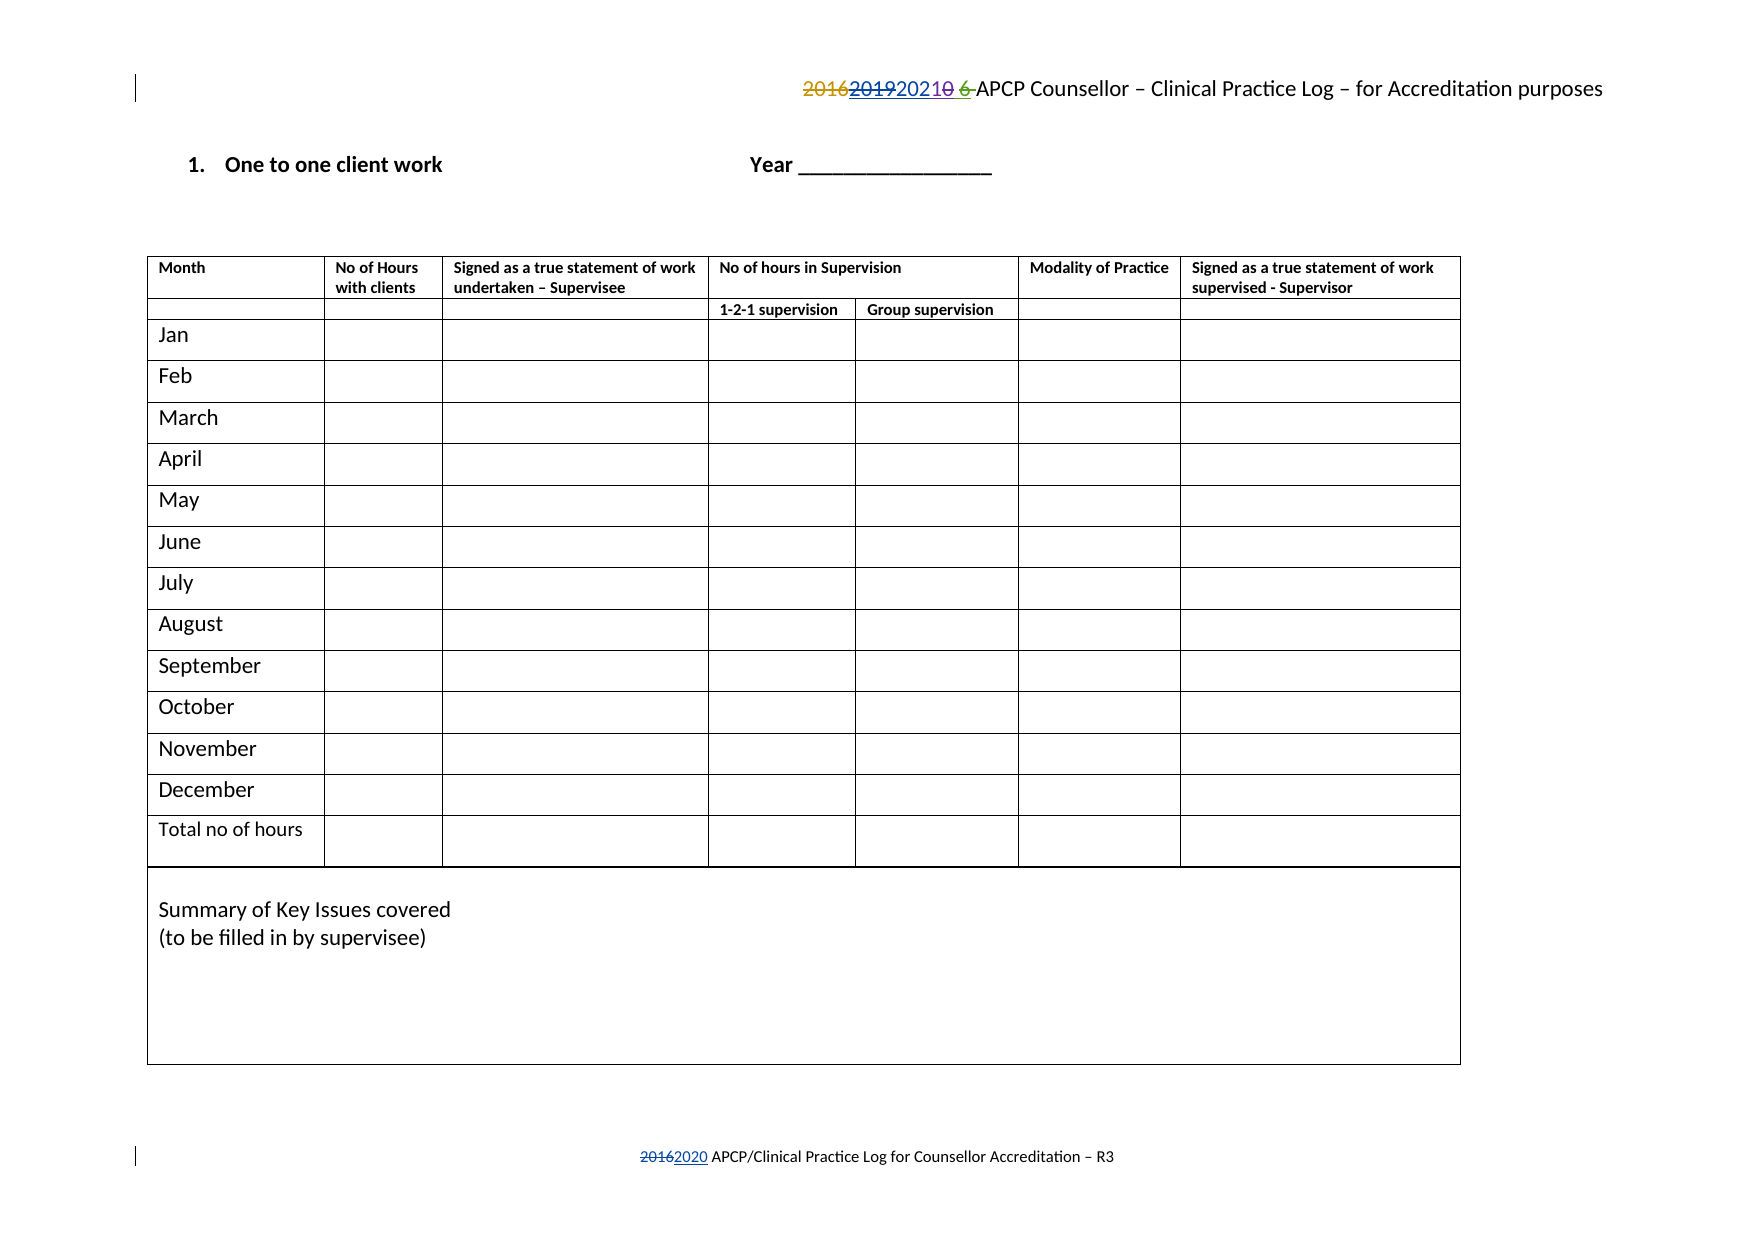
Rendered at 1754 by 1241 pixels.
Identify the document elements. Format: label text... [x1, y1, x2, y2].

table_cell [325, 444, 442, 484]
table_cell [856, 444, 1018, 484]
table_cell Total no of hours [148, 816, 324, 866]
table_cell [325, 299, 442, 319]
table_cell [325, 527, 442, 567]
table_cell [709, 527, 855, 567]
table_cell Summary of Key Issues covered (to be filled in by supervisee) [148, 868, 1460, 1064]
table_cell [443, 775, 708, 815]
table_cell [856, 734, 1018, 774]
table_cell [325, 734, 442, 774]
table_cell [325, 610, 442, 650]
table_cell April [148, 444, 324, 484]
table_cell [1181, 486, 1460, 526]
table_cell June [148, 527, 324, 567]
table_header Month [148, 257, 324, 298]
table_cell [1019, 775, 1180, 815]
table_cell [709, 444, 855, 484]
table_cell [443, 692, 708, 733]
table_cell August [148, 610, 324, 650]
table_cell [709, 610, 855, 650]
table_cell 1-2-1 supervision [709, 299, 855, 319]
table_cell [856, 568, 1018, 608]
table_cell [709, 486, 855, 526]
table_cell [1181, 816, 1460, 866]
table_cell [856, 610, 1018, 650]
table_cell [1019, 734, 1180, 774]
table_cell [325, 568, 442, 608]
table_cell [856, 527, 1018, 567]
table_cell [856, 775, 1018, 815]
table_cell May [148, 486, 324, 526]
table_cell [1019, 444, 1180, 484]
table_cell [1019, 320, 1180, 360]
table_header Signed as a true statement of work undertaken – Supervisee [443, 257, 708, 298]
table_cell [443, 527, 708, 567]
table_cell [1181, 403, 1460, 443]
table_cell [443, 403, 708, 443]
table_cell [1181, 734, 1460, 774]
table_cell [1181, 361, 1460, 402]
table_cell [1181, 692, 1460, 733]
table_cell [325, 816, 442, 866]
table_cell [1019, 403, 1180, 443]
table_cell [856, 816, 1018, 866]
table_cell [1181, 775, 1460, 815]
table_cell [856, 403, 1018, 443]
table_cell [1181, 568, 1460, 608]
table_cell [325, 775, 442, 815]
table_cell [856, 361, 1018, 402]
table_cell [443, 361, 708, 402]
table_cell [443, 816, 708, 866]
table_cell [1019, 486, 1180, 526]
table_cell [709, 692, 855, 733]
table_cell [1019, 610, 1180, 650]
table_cell [443, 299, 708, 319]
table_cell [443, 610, 708, 650]
table_cell November [148, 734, 324, 774]
table_cell [443, 734, 708, 774]
table_cell [325, 361, 442, 402]
table_cell Jan [148, 320, 324, 360]
table_cell [1181, 299, 1460, 319]
table_cell July [148, 568, 324, 608]
table_cell September [148, 651, 324, 691]
table_cell [1019, 299, 1180, 319]
table_cell [709, 816, 855, 866]
table_cell [325, 692, 442, 733]
table_cell [443, 651, 708, 691]
table_cell [856, 692, 1018, 733]
table_cell [709, 403, 855, 443]
table_cell [709, 734, 855, 774]
table_cell [709, 568, 855, 608]
table_cell [856, 320, 1018, 360]
table_cell [1181, 527, 1460, 567]
table_cell Group supervision [856, 299, 1018, 319]
table_cell December [148, 775, 324, 815]
table_cell [1181, 610, 1460, 650]
table_cell [325, 320, 442, 360]
list One to one client work Year _________________ [187, 150, 1604, 178]
table_cell [1019, 527, 1180, 567]
table_cell [443, 486, 708, 526]
table_cell Feb [148, 361, 324, 402]
table_header Signed as a true statement of work supervised - Supervisor [1181, 257, 1460, 298]
table_cell [325, 486, 442, 526]
table_header Modality of Practice [1019, 257, 1180, 298]
table_cell [856, 486, 1018, 526]
table_cell [1181, 651, 1460, 691]
table_cell [1181, 320, 1460, 360]
table_cell [709, 361, 855, 402]
table_header No of Hours with clients [325, 257, 442, 298]
table_cell [325, 651, 442, 691]
table_cell [709, 320, 855, 360]
table_header No of hours in Supervision [709, 257, 1018, 298]
table_cell [443, 568, 708, 608]
table_cell [443, 320, 708, 360]
table_cell October [148, 692, 324, 733]
table_cell [709, 651, 855, 691]
table_cell [443, 444, 708, 484]
table_cell [1019, 816, 1180, 866]
table_cell [1019, 692, 1180, 733]
table_cell [1181, 444, 1460, 484]
table_cell [1019, 361, 1180, 402]
table_cell [709, 775, 855, 815]
table_cell [1019, 651, 1180, 691]
table_cell [856, 651, 1018, 691]
table_cell [325, 403, 442, 443]
table_cell [1019, 568, 1180, 608]
table_cell March [148, 403, 324, 443]
table_cell [148, 299, 324, 319]
